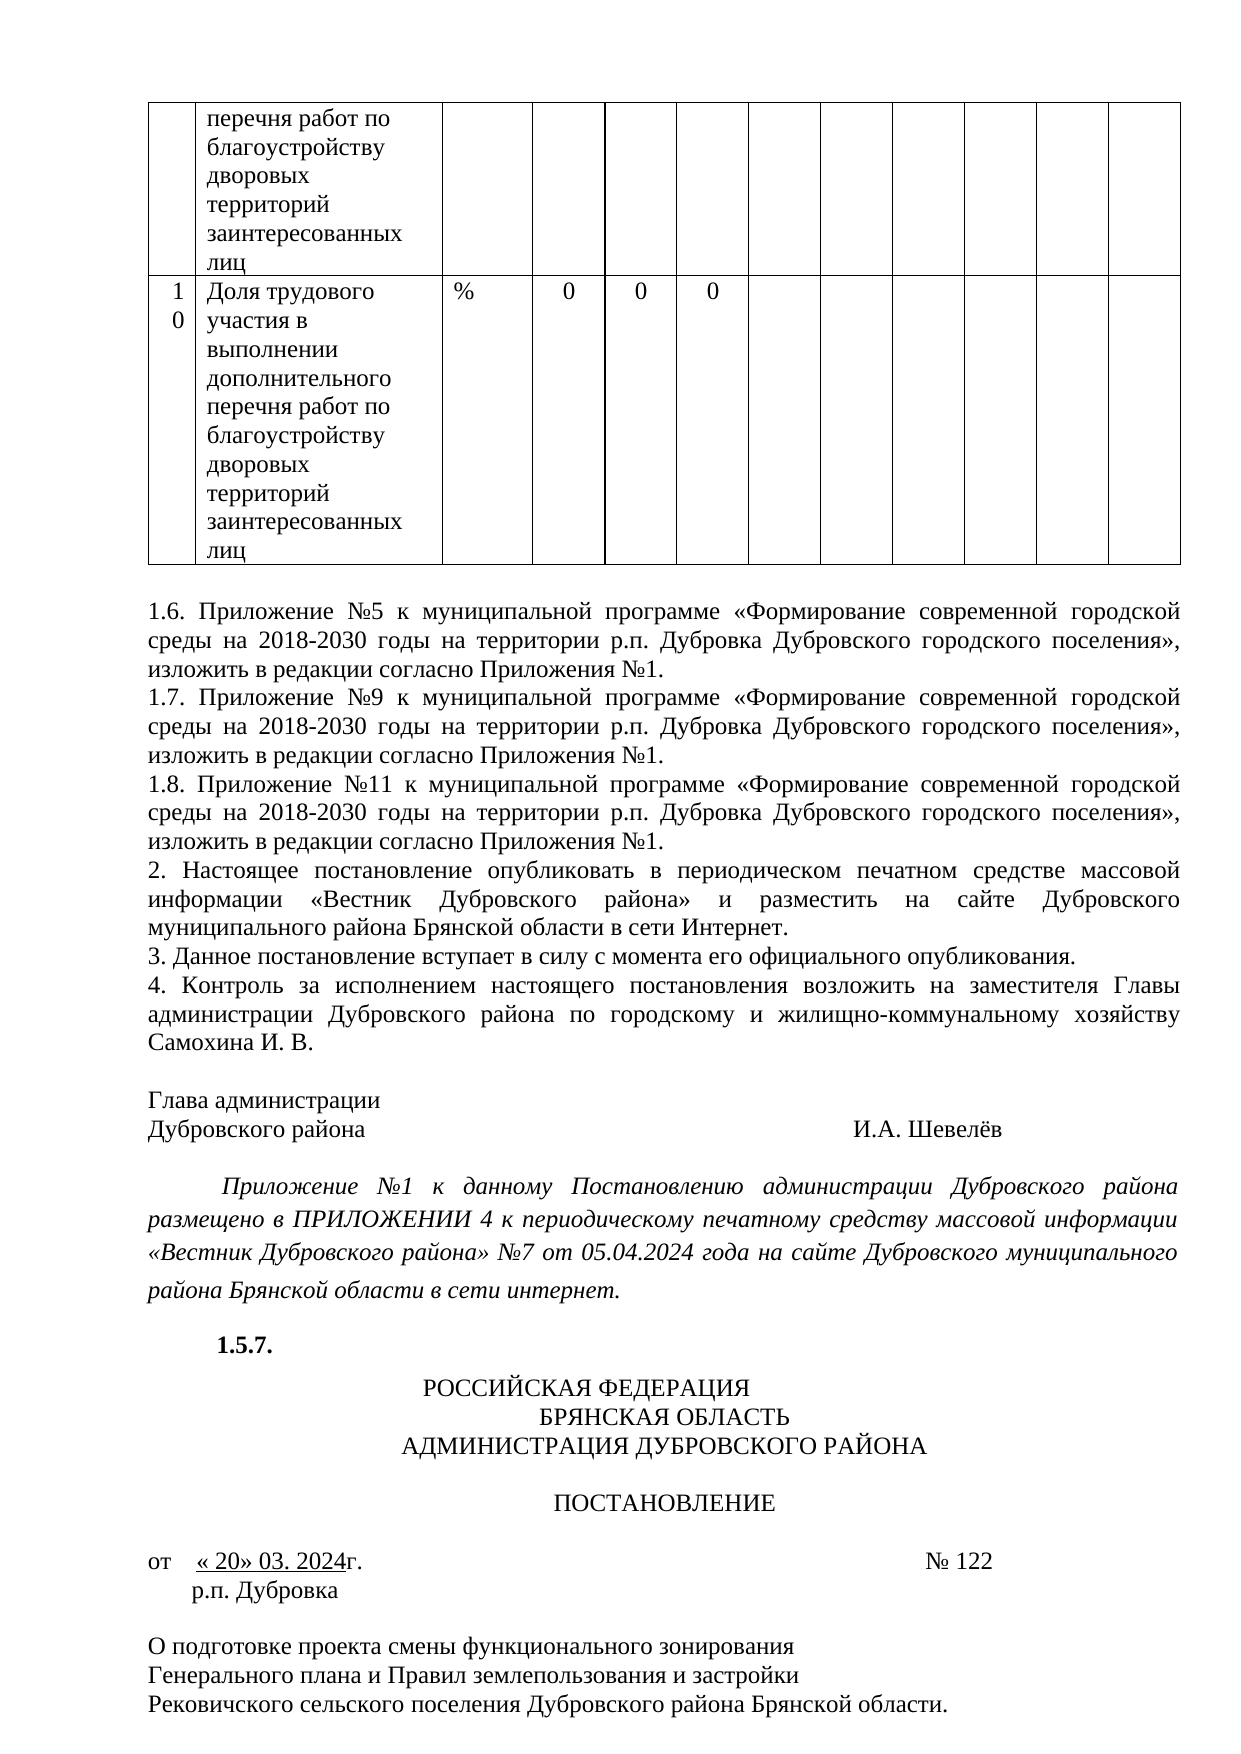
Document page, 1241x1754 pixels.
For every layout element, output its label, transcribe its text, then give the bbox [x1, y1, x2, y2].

table_cell [749, 276, 820, 564]
text АДМИНИСТРАЦИЯ ДУБРОВСКОГО РАЙОНА [148, 1431, 1181, 1460]
table_cell [1109, 103, 1180, 275]
text БРЯНСКАЯ ОБЛАСТЬ [148, 1402, 1181, 1431]
table_cell [1037, 276, 1108, 564]
table_cell 5 [533, 103, 604, 275]
text 4. Контроль за исполнением настоящего постановления возложить на заместителя Главы администрации Дубровского района по городскому и жилищно-коммунальному хозяйству Самохина И. В. [148, 970, 1181, 1056]
table_cell [893, 276, 964, 564]
table_cell [1109, 276, 1180, 564]
text Генерального плана и Правил землепользования и застройки [148, 1660, 1211, 1689]
text от « 20» 03. 2024г. № 122 [148, 1546, 1211, 1575]
text 1.5.7. [148, 1330, 1027, 1359]
text р.п. Дубровка [148, 1575, 1211, 1603]
table_cell 10 [149, 276, 195, 564]
table_cell 5 [677, 103, 748, 275]
table_cell 0 [533, 276, 604, 564]
text 1.8. Приложение №11 к муниципальной программе «Формирование современной городской среды на 2018-2030 годы на территории р.п. Дубровка Дубровского городского поселения», изложить в редакции согласно Приложения №1. [148, 769, 1181, 855]
table_cell [749, 103, 820, 275]
table_cell 0 [606, 276, 676, 564]
text О подготовке проекта смены функционального зонирования [148, 1631, 1211, 1660]
text 2. Настоящее постановление опубликовать в периодическом печатном средстве массовой информации «Вестник Дубровского района» и разместить на сайте Дубровского муниципального района Брянской области в сети Интернет. [148, 855, 1181, 941]
text Дубровского района И.А. Шевелёв [148, 1114, 1181, 1142]
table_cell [196, 103, 442, 275]
text ПОСТАНОВЛЕНИЕ [148, 1488, 1181, 1517]
text РОССИЙСКАЯ ФЕДЕРАЦИЯ [148, 1373, 1181, 1402]
table_cell % [443, 103, 532, 275]
table_cell [821, 103, 892, 275]
table_cell 0 [677, 276, 748, 564]
text Рековичского сельского поселения Дубровского района Брянской области. [148, 1689, 1211, 1718]
table_cell [965, 103, 1036, 275]
table_cell % [443, 276, 532, 564]
table_cell Доля трудового участия в выполнении дополнительного перечня работ по благоустройству дворовых территорий заинтересованных лиц [196, 276, 442, 564]
table_cell 9 [149, 103, 195, 275]
table_cell 5 [606, 103, 676, 275]
table_cell [1037, 103, 1108, 275]
table_cell [821, 276, 892, 564]
table_cell [893, 103, 964, 275]
text 1.6. Приложение №5 к муниципальной программе «Формирование современной городской среды на 2018-2030 годы на территории р.п. Дубровка Дубровского городского поселения», изложить в редакции согласно Приложения №1. [148, 596, 1181, 682]
text Приложение №1 к данному Постановлению администрации Дубровского района размещено в ПРИЛОЖЕНИИ 4 к периодическому печатному средству массовой информации «Вестник Дубровского района» №7 от 05.04.2024 года на сайте Дубровского муниципального района Брянской области в сети интернет. [148, 1171, 1181, 1304]
text Глава администрации [148, 1085, 1181, 1114]
text 1.7. Приложение №9 к муниципальной программе «Формирование современной городской среды на 2018-2030 годы на территории р.п. Дубровка Дубровского городского поселения», изложить в редакции согласно Приложения №1. [148, 682, 1181, 769]
table_cell [965, 276, 1036, 564]
text 3. Данное постановление вступает в силу с момента его официального опубликования. [148, 941, 1181, 970]
